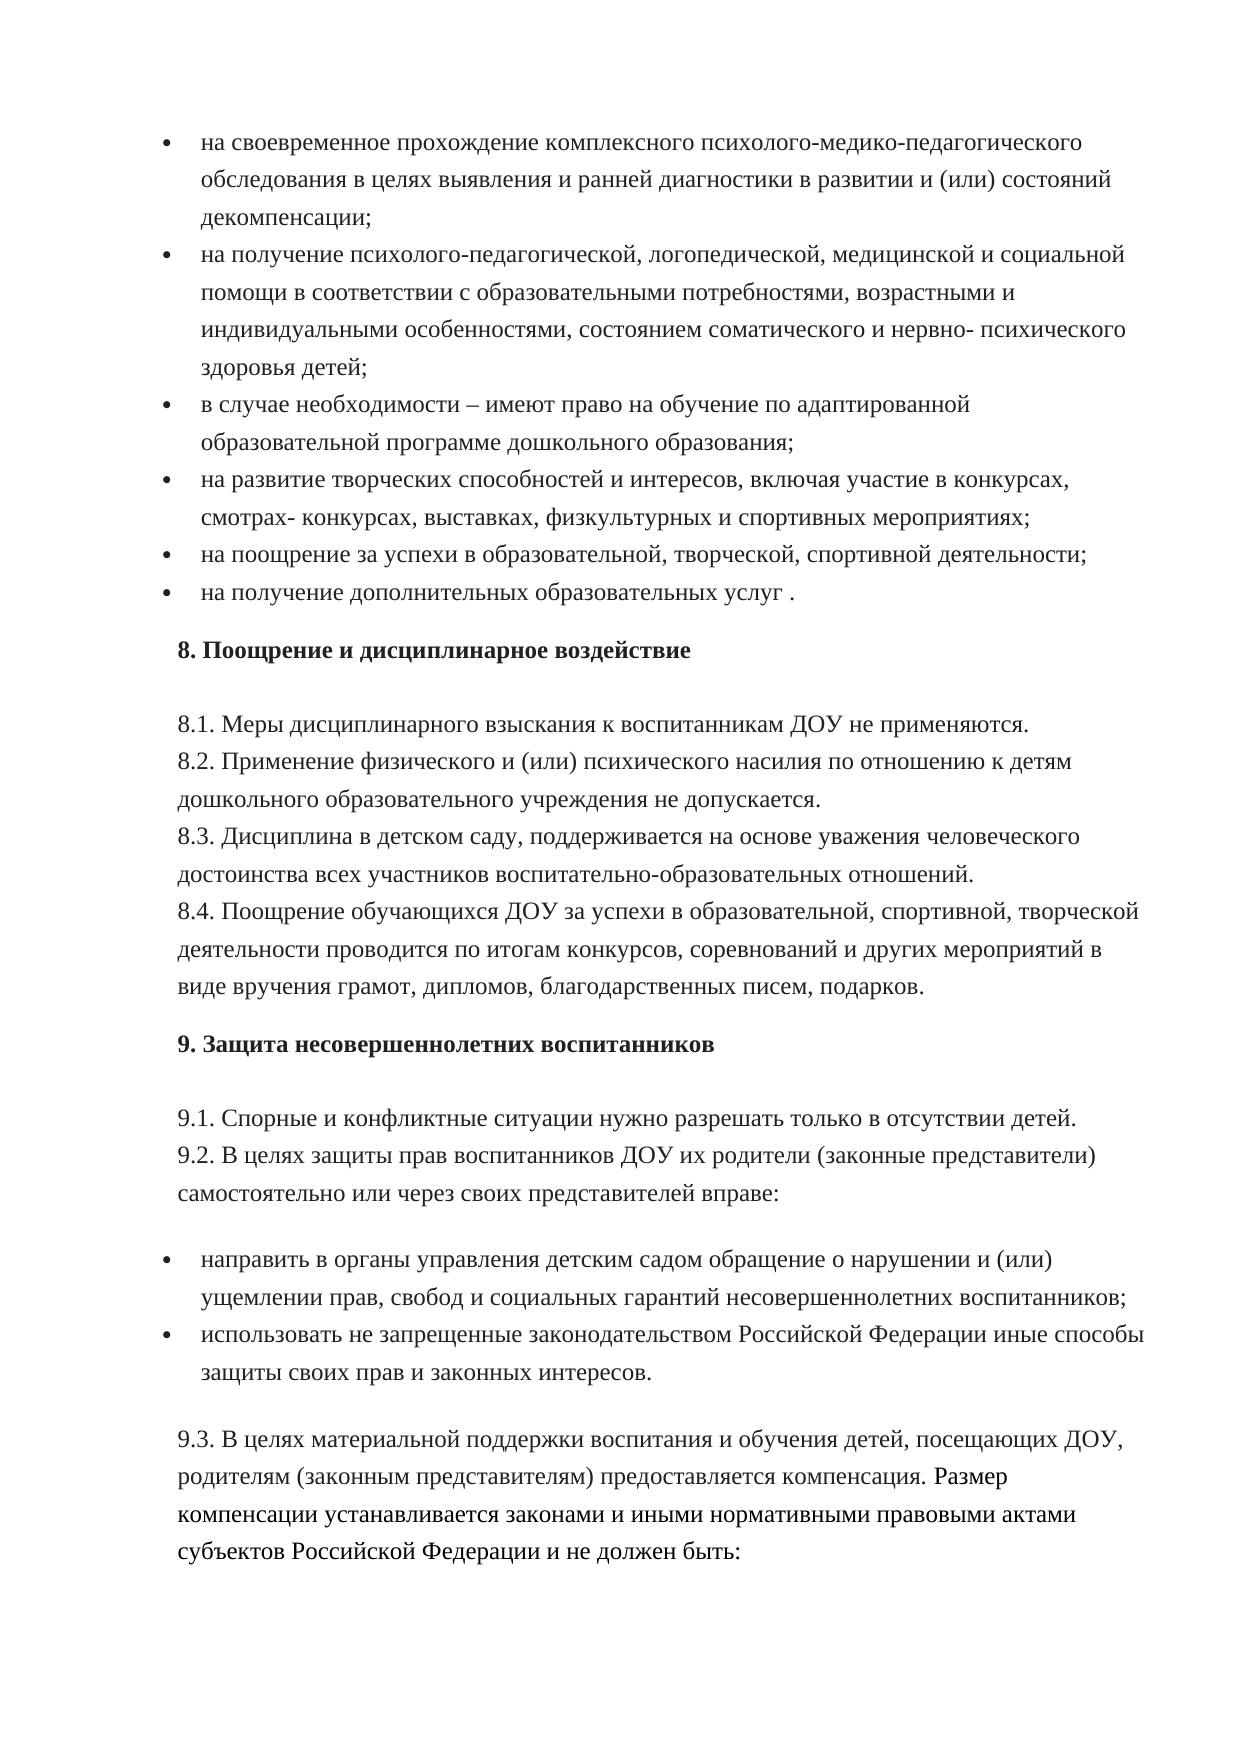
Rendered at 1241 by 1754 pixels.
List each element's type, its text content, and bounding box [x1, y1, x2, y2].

list на получение психолого-педагогической, логопедической, медицинской и социальной помощи в соответствии с образовательными потребностями, возрастными и индивидуальными особенностями, состоянием соматического и нервно- психического здоровья детей; [163, 231, 1152, 381]
list направить в органы управления детским садом обращение о нарушении и (или) ущемлении прав, свобод и социальных гарантий несовершеннолетних воспитанников; [163, 1236, 1152, 1311]
text 9.1. Спорные и конфликтные ситуации нужно разрешать только в отсутствии детей. 9.2. В целях защиты прав воспитанников ДОУ их родители (законные представители) самостоятельно или через своих представителей вправе: [177, 1094, 1152, 1207]
list в случае необходимости – имеют право на обучение по адаптированной образовательной программе дошкольного образования; [163, 381, 1152, 456]
text 8. Поощрение и дисциплинарное воздействие [177, 635, 1152, 663]
list на поощрение за успехи в образовательной, творческой, спортивной деятельности; [163, 531, 1152, 568]
list на получение дополнительных образовательных услуг . [163, 568, 1152, 606]
text 9.3. В целях материальной поддержки воспитания и обучения детей, посещающих ДОУ, родителям (законным представителям) предоставляется компенсация. Размер компенсации устанавливается законами и иными нормативными правовыми актами субъектов Российской Федерации и не должен быть: [177, 1415, 1152, 1565]
list использовать не запрещенные законодательством Российской Федерации иные способы защиты своих прав и законных интересов. [163, 1311, 1152, 1386]
text 9. Защита несовершеннолетних воспитанников [177, 1029, 1152, 1058]
text 8.1. Меры дисциплинарного взыскания к воспитанникам ДОУ не применяются. 8.2. Применение физического и (или) психического насилия по отношению к детям дошкольного образовательного учреждения не допускается. 8.3. Дисциплина в детском саду, поддерживается на основе уважения человеческого достоинства всех участников воспитательно-образовательных отношений. 8.4. Поощрение обучающихся ДОУ за успехи в образовательной, спортивной, творческой деятельности проводится по итогам конкурсов, соревнований и других мероприятий в виде вручения грамот, дипломов, благодарственных писем, подарков. [177, 700, 1152, 1000]
list на развитие творческих способностей и интересов, включая участие в конкурсах, смотрах- конкурсах, выставках, физкультурных и спортивных мероприятиях; [163, 456, 1152, 531]
list на своевременное прохождение комплексного психолого-медико-педагогического обследования в целях выявления и ранней диагностики в развитии и (или) состояний декомпенсации; [163, 118, 1152, 231]
